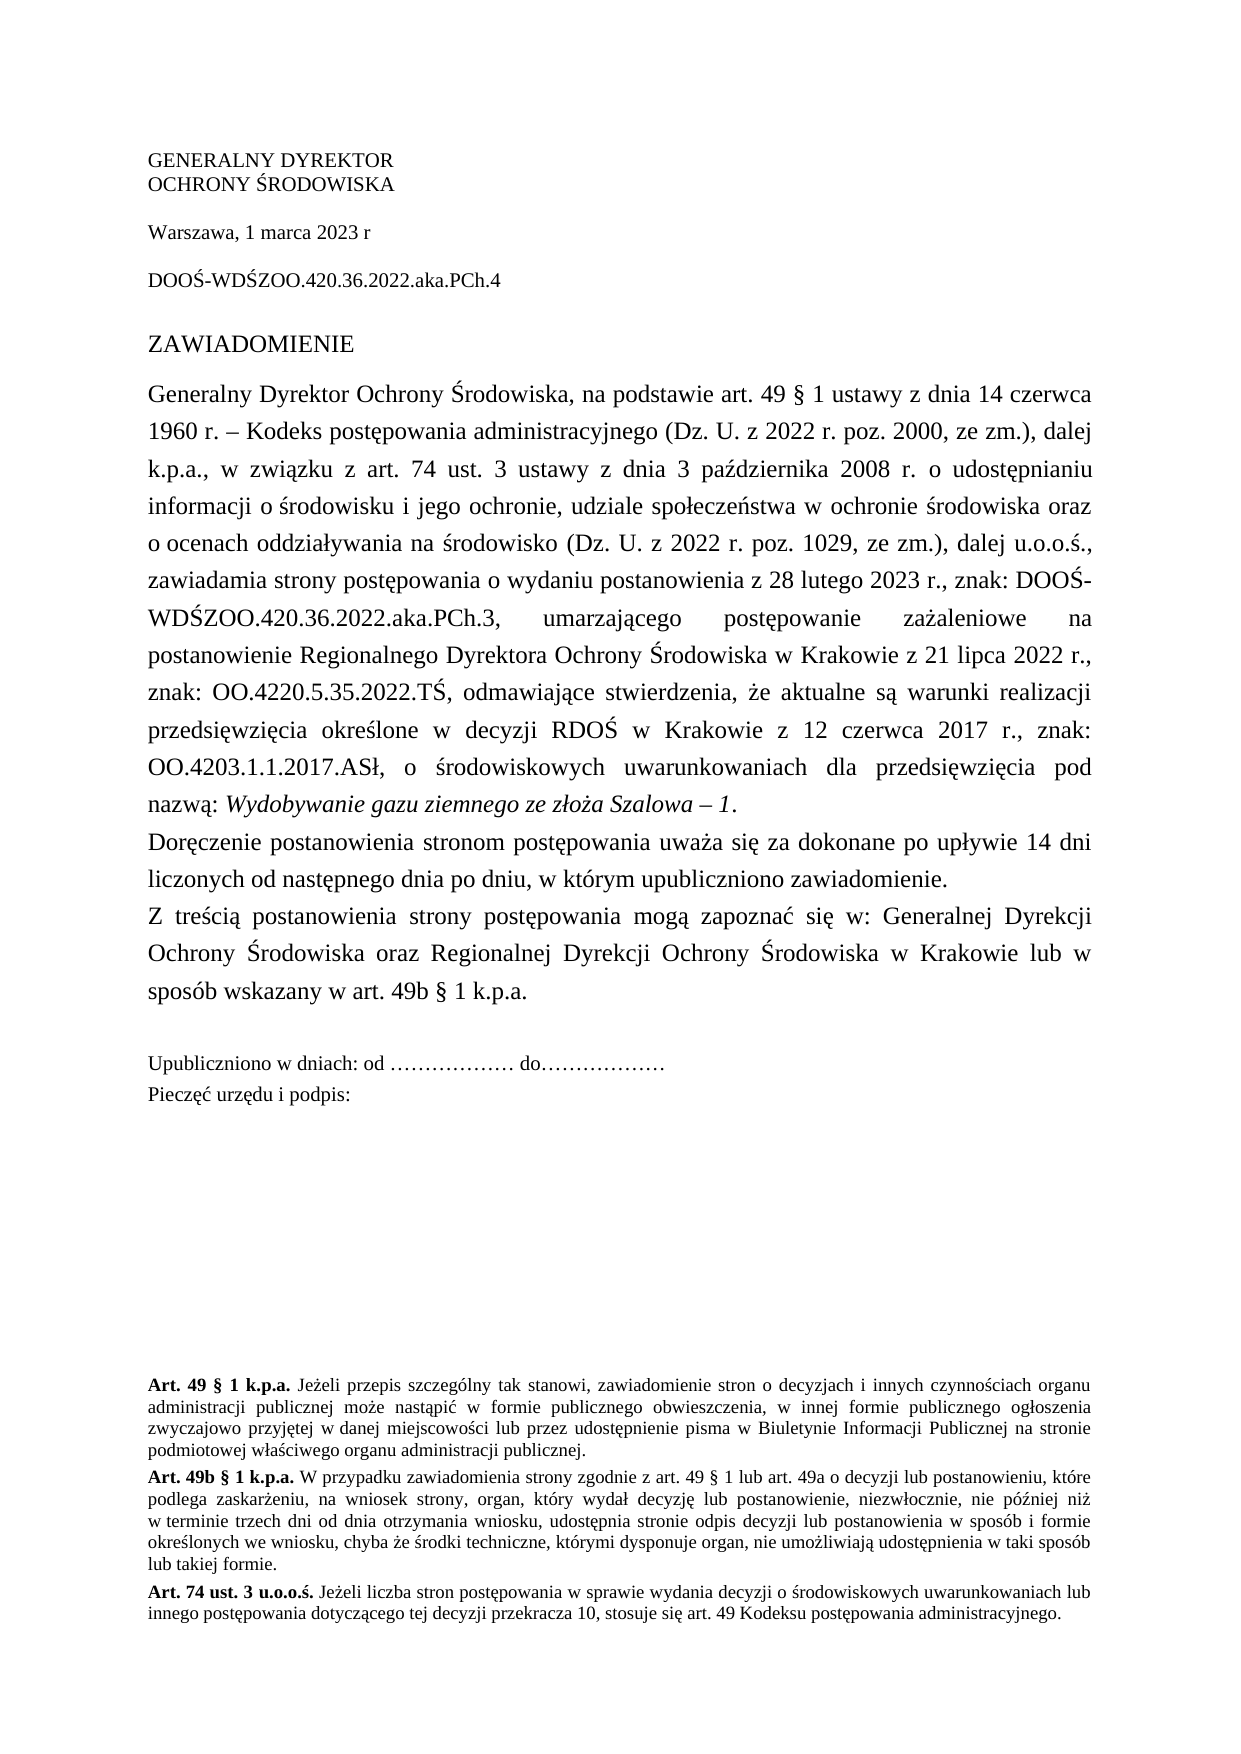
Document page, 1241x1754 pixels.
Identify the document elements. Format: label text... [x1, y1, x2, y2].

text Art. 49b § 1 k.p.a. W przypadku zawiadomienia strony zgodnie z art. 49 § 1 lub art. 49a o decyzji lub postanowieniu, które podlega zaskarżeniu, na wniosek strony, organ, który wydał decyzję lub postanowienie, niezwłocznie, nie później niż w terminie trzech dni od dnia otrzymania wniosku, udostępnia stronie odpis decyzji lub postanowienia w sposób i formie określonych we wniosku, chyba że środki techniczne, którymi dysponuje organ, nie umożliwiają udostępnienia w taki sposób lub takiej formie. [148, 1466, 1092, 1574]
text Doręczenie postanowienia stronom postępowania uważa się za dokonane po upływie 14 dni liczonych od następnego dnia po dniu, w którym upubliczniono zawiadomienie. [148, 827, 1092, 893]
text Art. 74 ust. 3 u.o.o.ś. Jeżeli liczba stron postępowania w sprawie wydania decyzji o środowiskowych uwarunkowaniach lub innego postępowania dotyczącego tej decyzji przekracza 10, stosuje się art. 49 Kodeksu postępowania administracyjnego. [148, 1581, 1092, 1624]
text ZAWIADOMIENIE [148, 329, 1092, 358]
text Pieczęć urzędu i podpis: [148, 1082, 1092, 1106]
text Art. 49 § 1 k.p.a. Jeżeli przepis szczególny tak stanowi, zawiadomienie stron o decyzjach i innych czynnościach organu administracji publicznej może nastąpić w formie publicznego obwieszczenia, w innej formie publicznego ogłoszenia zwyczajowo przyjętej w danej miejscowości lub przez udostępnienie pisma w Biuletynie Informacji Publicznej na stronie podmiotowej właściwego organu administracji publicznej. [148, 1374, 1092, 1460]
text Warszawa, 1 marca 2023 r [148, 220, 1092, 244]
text Upubliczniono w dniach: od ……………… do……………… [148, 1050, 1092, 1074]
text Z treścią postanowienia strony postępowania mogą zapoznać się w: Generalnej Dyrekcji Ochrony Środowiska oraz Regionalnej Dyrekcji Ochrony Środowiska w Krakowie lub w sposób wskazany w art. 49b § 1 k.p.a. [148, 901, 1092, 1004]
text GENERALNY DYREKTOR [148, 148, 1092, 172]
text Generalny Dyrektor Ochrony Środowiska, na podstawie art. 49 § 1 ustawy z dnia 14 czerwca 1960 r. – Kodeks postępowania administracyjnego (Dz. U. z 2022 r. poz. 2000, ze zm.), dalej k.p.a., w związku z art. 74 ust. 3 ustawy z dnia 3 października 2008 r. o udostępnianiu informacji o środowisku i jego ochronie, udziale społeczeństwa w ochronie środowiska oraz o ocenach oddziaływania na środowisko (Dz. U. z 2022 r. poz. 1029, ze zm.), dalej u.o.o.ś., zawiadamia strony postępowania o wydaniu postanowienia z 28 lutego 2023 r., znak: DOOŚ-WDŚZOO.420.36.2022.aka.PCh.3, umarzającego postępowanie zażaleniowe na postanowienie Regionalnego Dyrektora Ochrony Środowiska w Krakowie z 21 lipca 2022 r., znak: OO.4220.5.35.2022.TŚ, odmawiające stwierdzenia, że aktualne są warunki realizacji przedsięwzięcia określone w decyzji RDOŚ w Krakowie z 12 czerwca 2017 r., znak: OO.4203.1.1.2017.ASł, o środowiskowych uwarunkowaniach dla przedsięwzięcia pod nazwą: Wydobywanie gazu ziemnego ze złoża Szalowa – 1. [148, 379, 1092, 818]
text OCHRONY ŚRODOWISKA [148, 172, 1092, 196]
text DOOŚ-WDŚZOO.420.36.2022.aka.PCh.4 [148, 268, 1092, 292]
